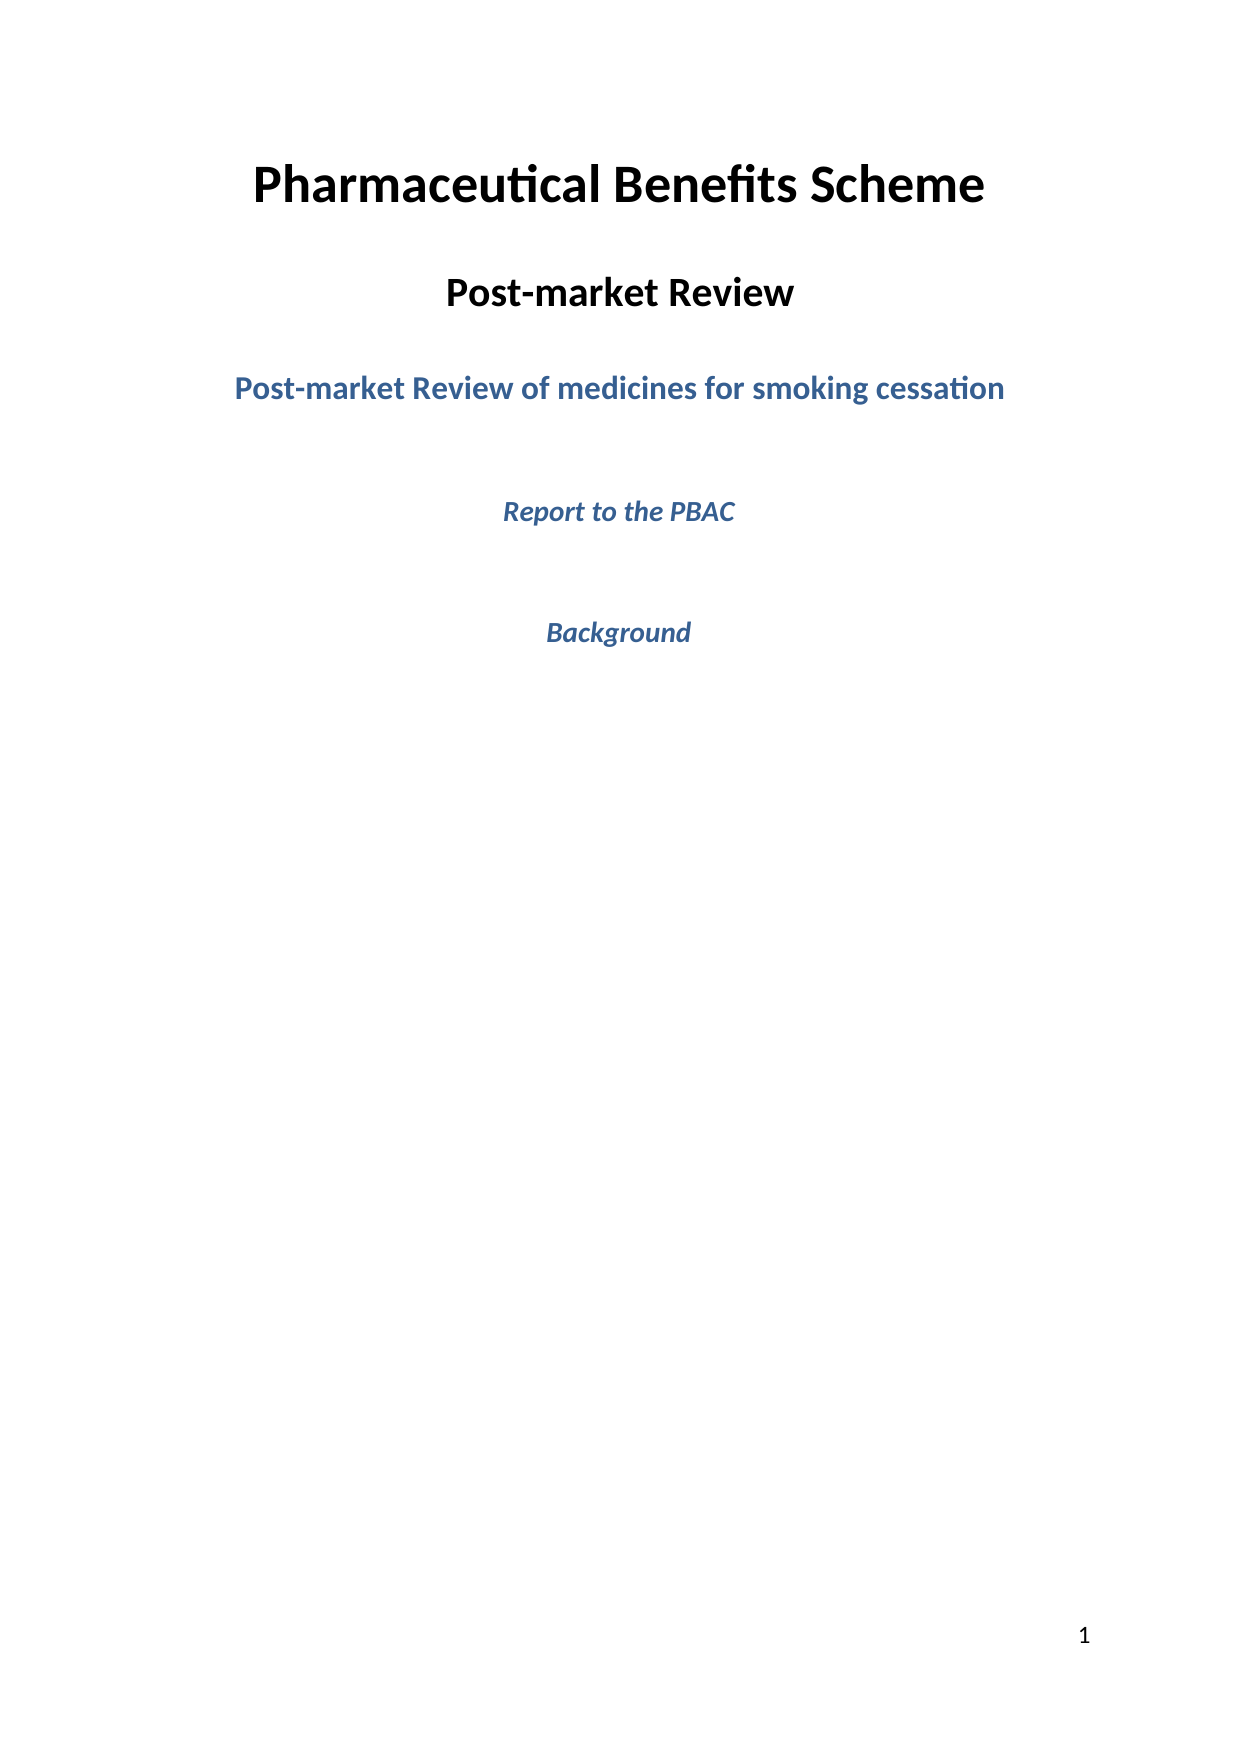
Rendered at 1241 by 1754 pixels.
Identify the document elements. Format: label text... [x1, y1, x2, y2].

text Report to the PBAC [150, 493, 1090, 529]
text Post-market Review [150, 266, 1090, 317]
text Post-market Review of medicines for smoking cessation [150, 367, 1090, 408]
text Background [150, 614, 1090, 650]
text Pharmaceutical Benefits Scheme [150, 150, 1090, 216]
